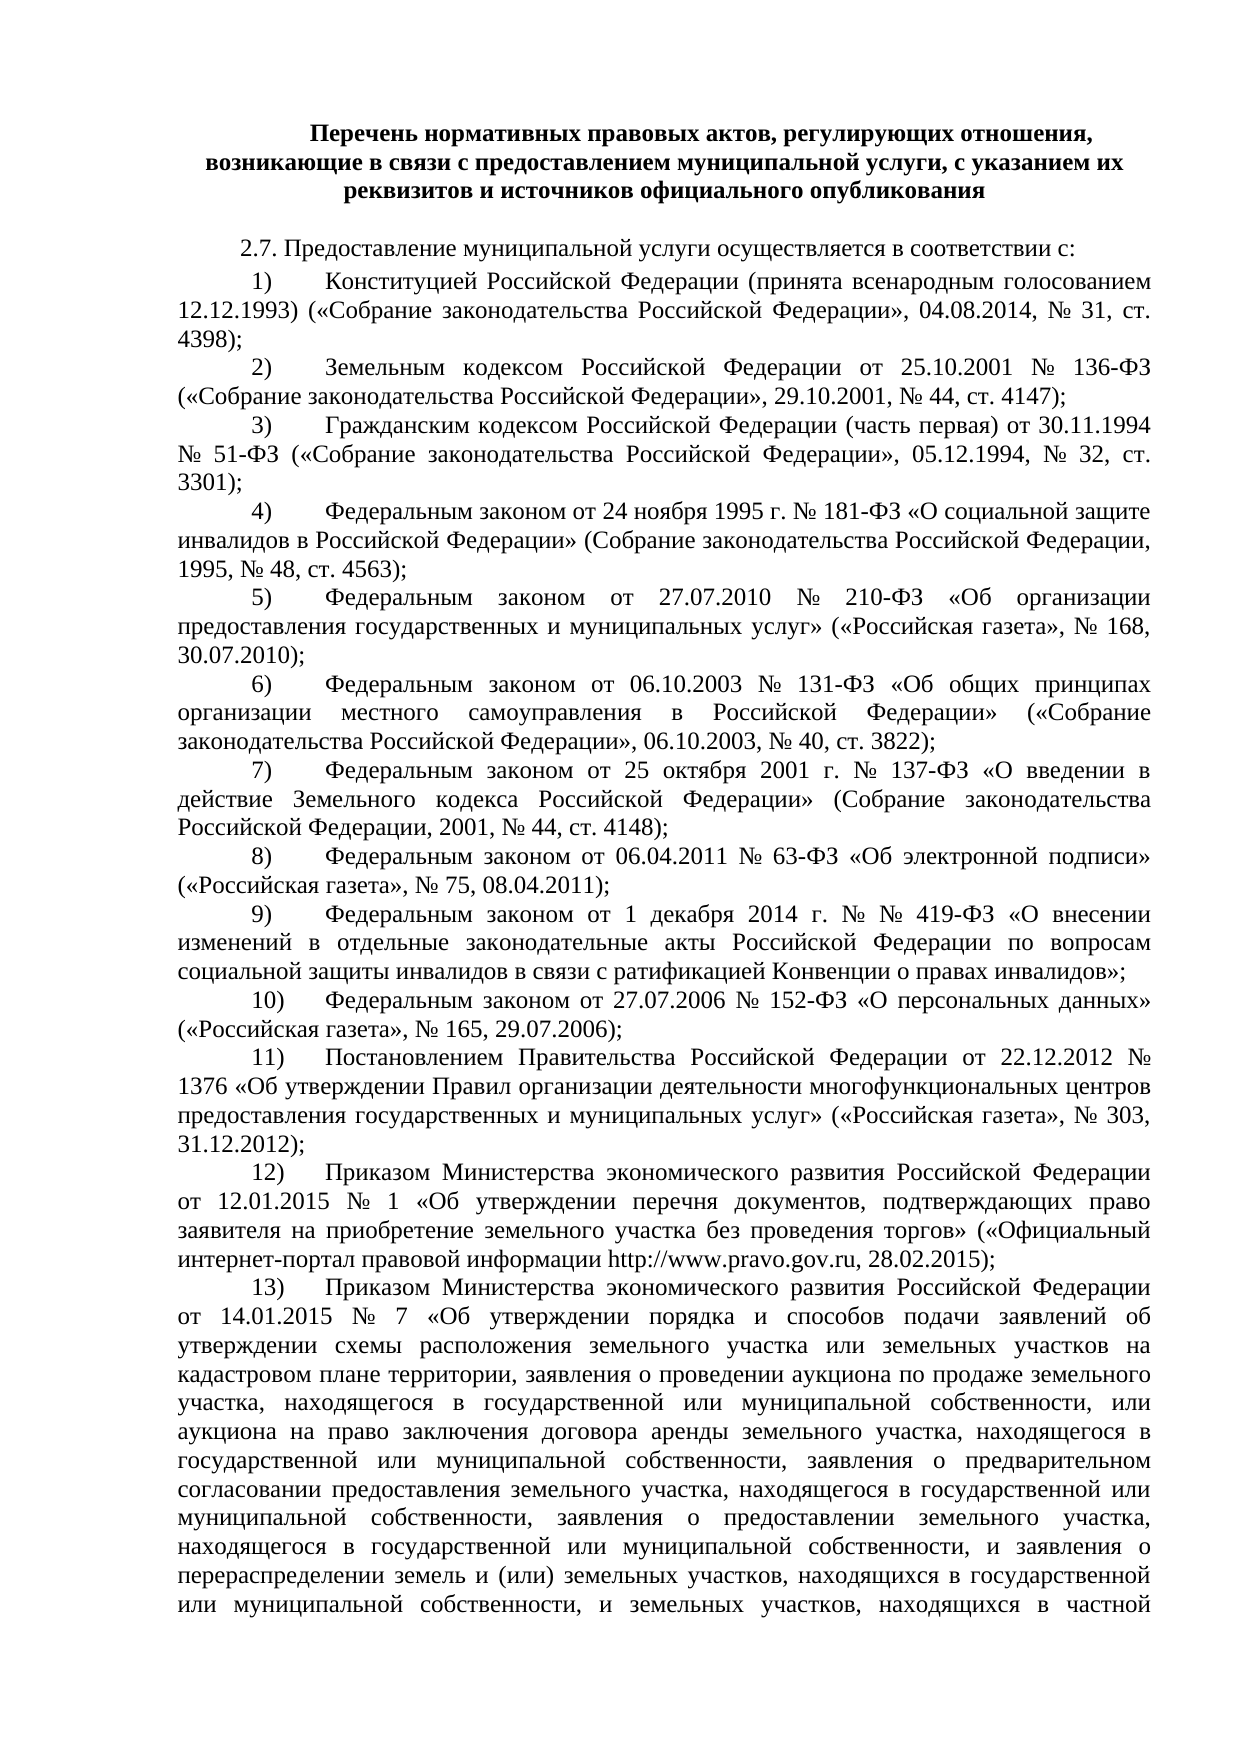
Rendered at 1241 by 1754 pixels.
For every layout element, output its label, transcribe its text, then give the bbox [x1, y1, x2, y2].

list Федеральным законом от 1 декабря 2014 г. № № 419-ФЗ «О внесении изменений в отдельные законодательные акты Российской Федерации по вопросам социальной защиты инвалидов в связи с ратификацией Конвенции о правах инвалидов»; [177, 899, 1152, 985]
list Земельным кодексом Российской Федерации от 25.10.2001 № 136-ФЗ («Собрание законодательства Российской Федерации», 29.10.2001, № 44, ст. 4147); [177, 352, 1152, 410]
list Конституцией Российской Федерации (принята всенародным голосованием 12.12.1993) («Собрание законодательства Российской Федерации», 04.08.2014, № 31, ст. 4398); [177, 266, 1152, 352]
list Федеральным законом от 06.04.2011 № 63-ФЗ «Об электронной подписи» («Российская газета», № 75, 08.04.2011); [177, 841, 1152, 899]
list Приказом Министерства экономического развития Российской Федерации от 12.01.2015 № 1 «Об утверждении перечня документов, подтверждающих право заявителя на приобретение земельного участка без проведения торгов» («Официальный интернет-портал правовой информации http://www.pravo.gov.ru, 28.02.2015); [177, 1157, 1152, 1272]
list Гражданским кодексом Российской Федерации (часть первая) от 30.11.1994 № 51-ФЗ («Собрание законодательства Российской Федерации», 05.12.1994, № 32, ст. 3301); [177, 410, 1152, 496]
list Федеральным законом от 24 ноября 1995 г. № 181-ФЗ «О социальной защите инвалидов в Российской Федерации» (Собрание законодательства Российской Федерации, 1995, № 48, ст. 4563); [177, 496, 1152, 582]
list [177, 1272, 1152, 1617]
list Федеральным законом от 06.10.2003 № 131-ФЗ «Об общих принципах организации местного самоуправления в Российской Федерации» («Собрание законодательства Российской Федерации», 06.10.2003, № 40, ст. 3822); [177, 669, 1152, 755]
list Постановлением Правительства Российской Федерации от 22.12.2012 № 1376 «Об утверждении Правил организации деятельности многофункциональных центров предоставления государственных и муниципальных услуг» («Российская газета», № 303, 31.12.2012); [177, 1042, 1152, 1157]
list Федеральным законом от 27.07.2010 № 210-ФЗ «Об организации предоставления государственных и муниципальных услуг» («Российская газета», № 168, 30.07.2010); [177, 582, 1152, 669]
text 2.7. Предоставление муниципальной услуги осуществляется в соответствии с: [177, 233, 1152, 262]
text Перечень нормативных правовых актов, регулирующих отношения, возникающие в связи с предоставлением муниципальной услуги, с указанием их реквизитов и источников официального опубликования [177, 118, 1152, 204]
list Федеральным законом от 25 октября 2001 г. № 137-ФЗ «О введении в действие Земельного кодекса Российской Федерации» (Собрание законодательства Российской Федерации, 2001, № 44, ст. 4148); [177, 755, 1152, 841]
list Федеральным законом от 27.07.2006 № 152-ФЗ «О персональных данных» («Российская газета», № 165, 29.07.2006); [177, 985, 1152, 1042]
